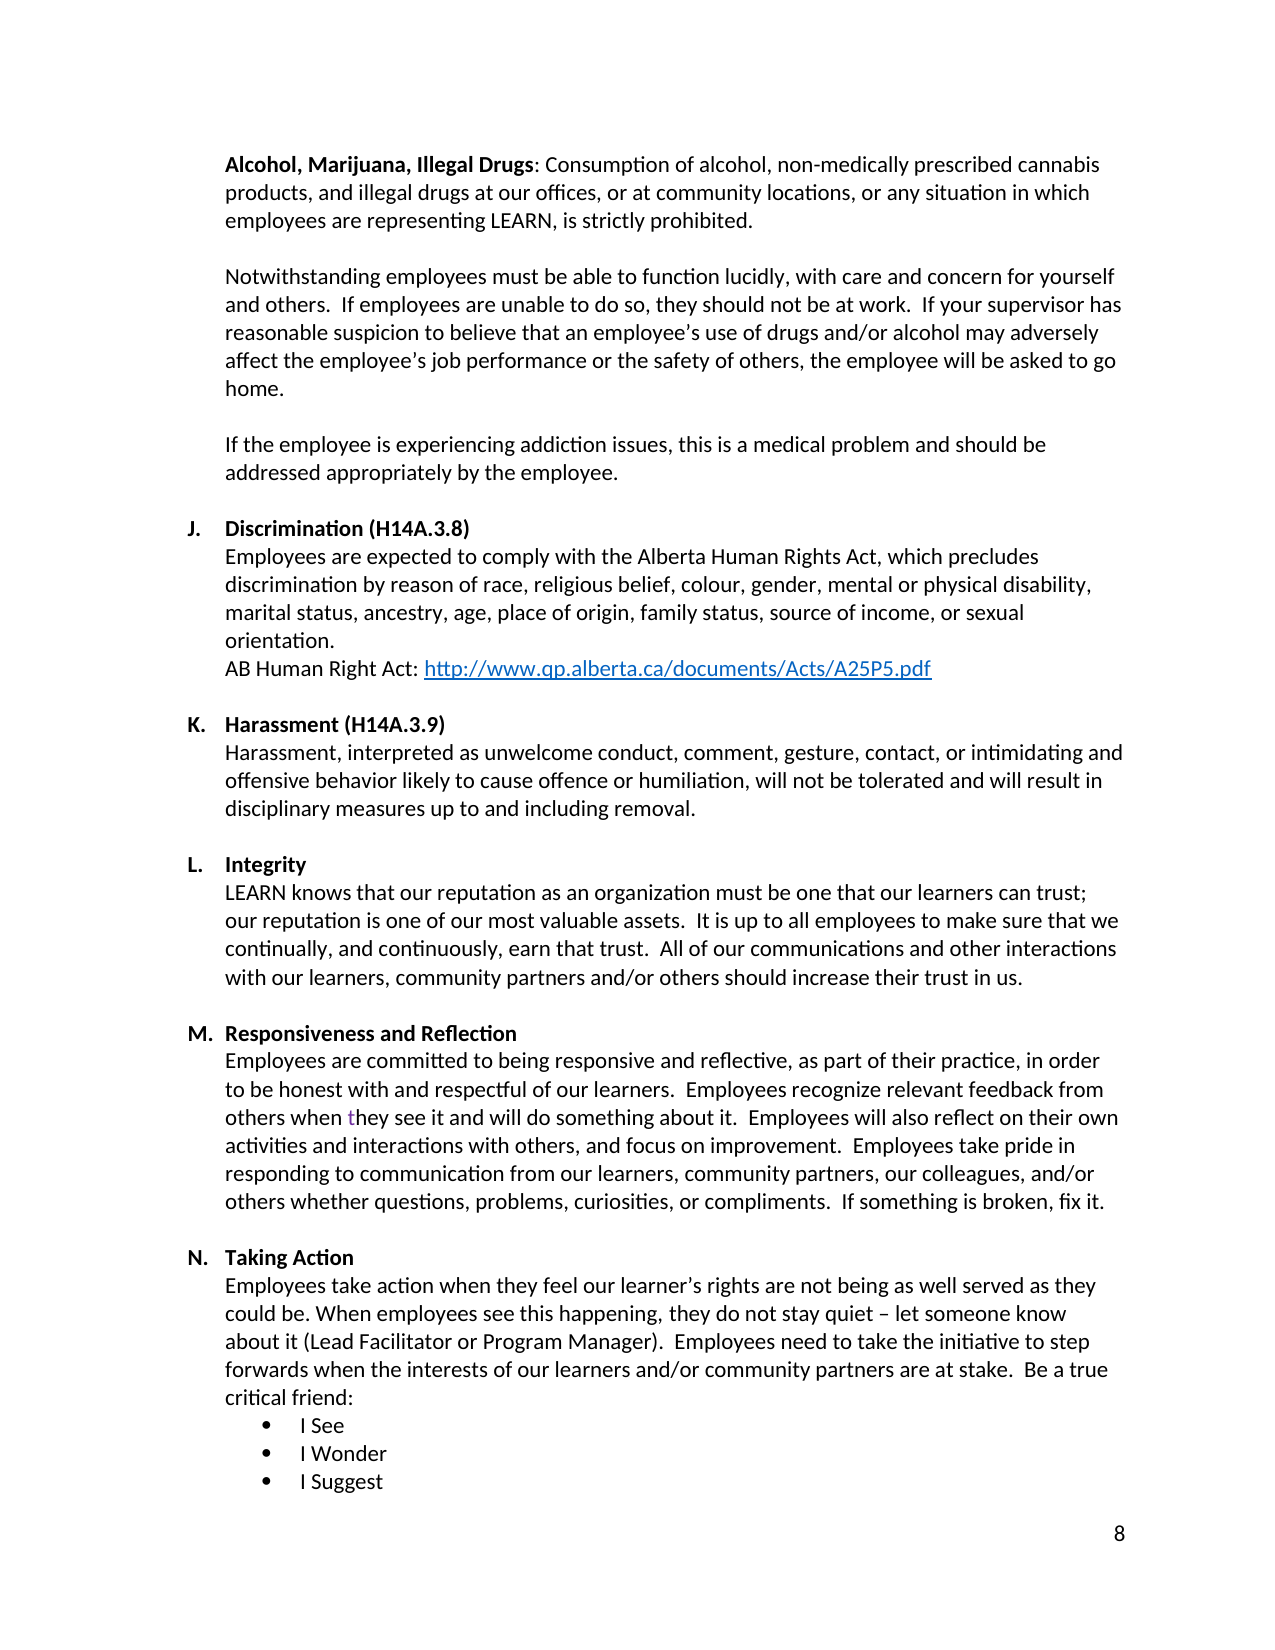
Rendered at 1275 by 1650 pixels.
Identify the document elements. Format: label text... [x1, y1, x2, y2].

list Taking Action [187, 1243, 1125, 1271]
list Harassment, interpreted as unwelcome conduct, comment, gesture, contact, or intimidating and offensive behavior likely to cause offence or humiliation, will not be tolerated and will result in disciplinary measures up to and including removal. [225, 738, 1125, 822]
list I Suggest [262, 1467, 1125, 1495]
list I Wonder [262, 1439, 1125, 1467]
list Alcohol, Marijuana, Illegal Drugs: Consumption of alcohol, non-medically prescribed cannabis products, and illegal drugs at our offices, or at community locations, or any situation in which employees are representing LEARN, is strictly prohibited. [225, 150, 1125, 234]
list Employees take action when they feel our learner’s rights are not being as well served as they could be. When employees see this happening, they do not stay quiet – let someone know about it (Lead Facilitator or Program Manager). Employees need to take the initiative to step forwards when the interests of our learners and/or community partners are at stake. Be a true critical friend: [225, 1271, 1125, 1411]
list LEARN knows that our reputation as an organization must be one that our learners can trust; our reputation is one of our most valuable assets. It is up to all employees to make sure that we continually, and continuously, earn that trust. All of our communications and other interactions with our learners, community partners and/or others should increase their trust in us. [225, 878, 1125, 991]
list Integrity [187, 851, 1125, 878]
list Employees are committed to being responsive and reflective, as part of their practice, in order to be honest with and respectful of our learners. Employees recognize relevant feedback from others when they see it and will do something about it. Employees will also reflect on their own activities and interactions with others, and focus on improvement. Employees take pride in responding to communication from our learners, community partners, our colleagues, and/or others whether questions, problems, curiosities, or compliments. If something is broken, fix it. [225, 1047, 1125, 1215]
list AB Human Right Act: http://www.qp.alberta.ca/documents/Acts/A25P5.pdf [225, 654, 1125, 682]
list Employees are expected to comply with the Alberta Human Rights Act, which precludes discrimination by reason of race, religious belief, colour, gender, mental or physical disability, marital status, ancestry, age, place of origin, family status, source of income, or sexual orientation. [225, 542, 1125, 654]
list Discrimination (H14A.3.8) [187, 514, 1125, 542]
list Notwithstanding employees must be able to function lucidly, with care and concern for yourself and others. If employees are unable to do so, they should not be at work. If your supervisor has reasonable suspicion to believe that an employee’s use of drugs and/or alcohol may adversely affect the employee’s job performance or the safety of others, the employee will be asked to go home. [225, 262, 1125, 402]
list Responsiveness and Reflection [187, 1019, 1125, 1047]
list If the employee is experiencing addiction issues, this is a medical problem and should be addressed appropriately by the employee. [225, 430, 1125, 486]
list Harassment (H14A.3.9) [187, 710, 1125, 738]
list I See [262, 1411, 1125, 1439]
